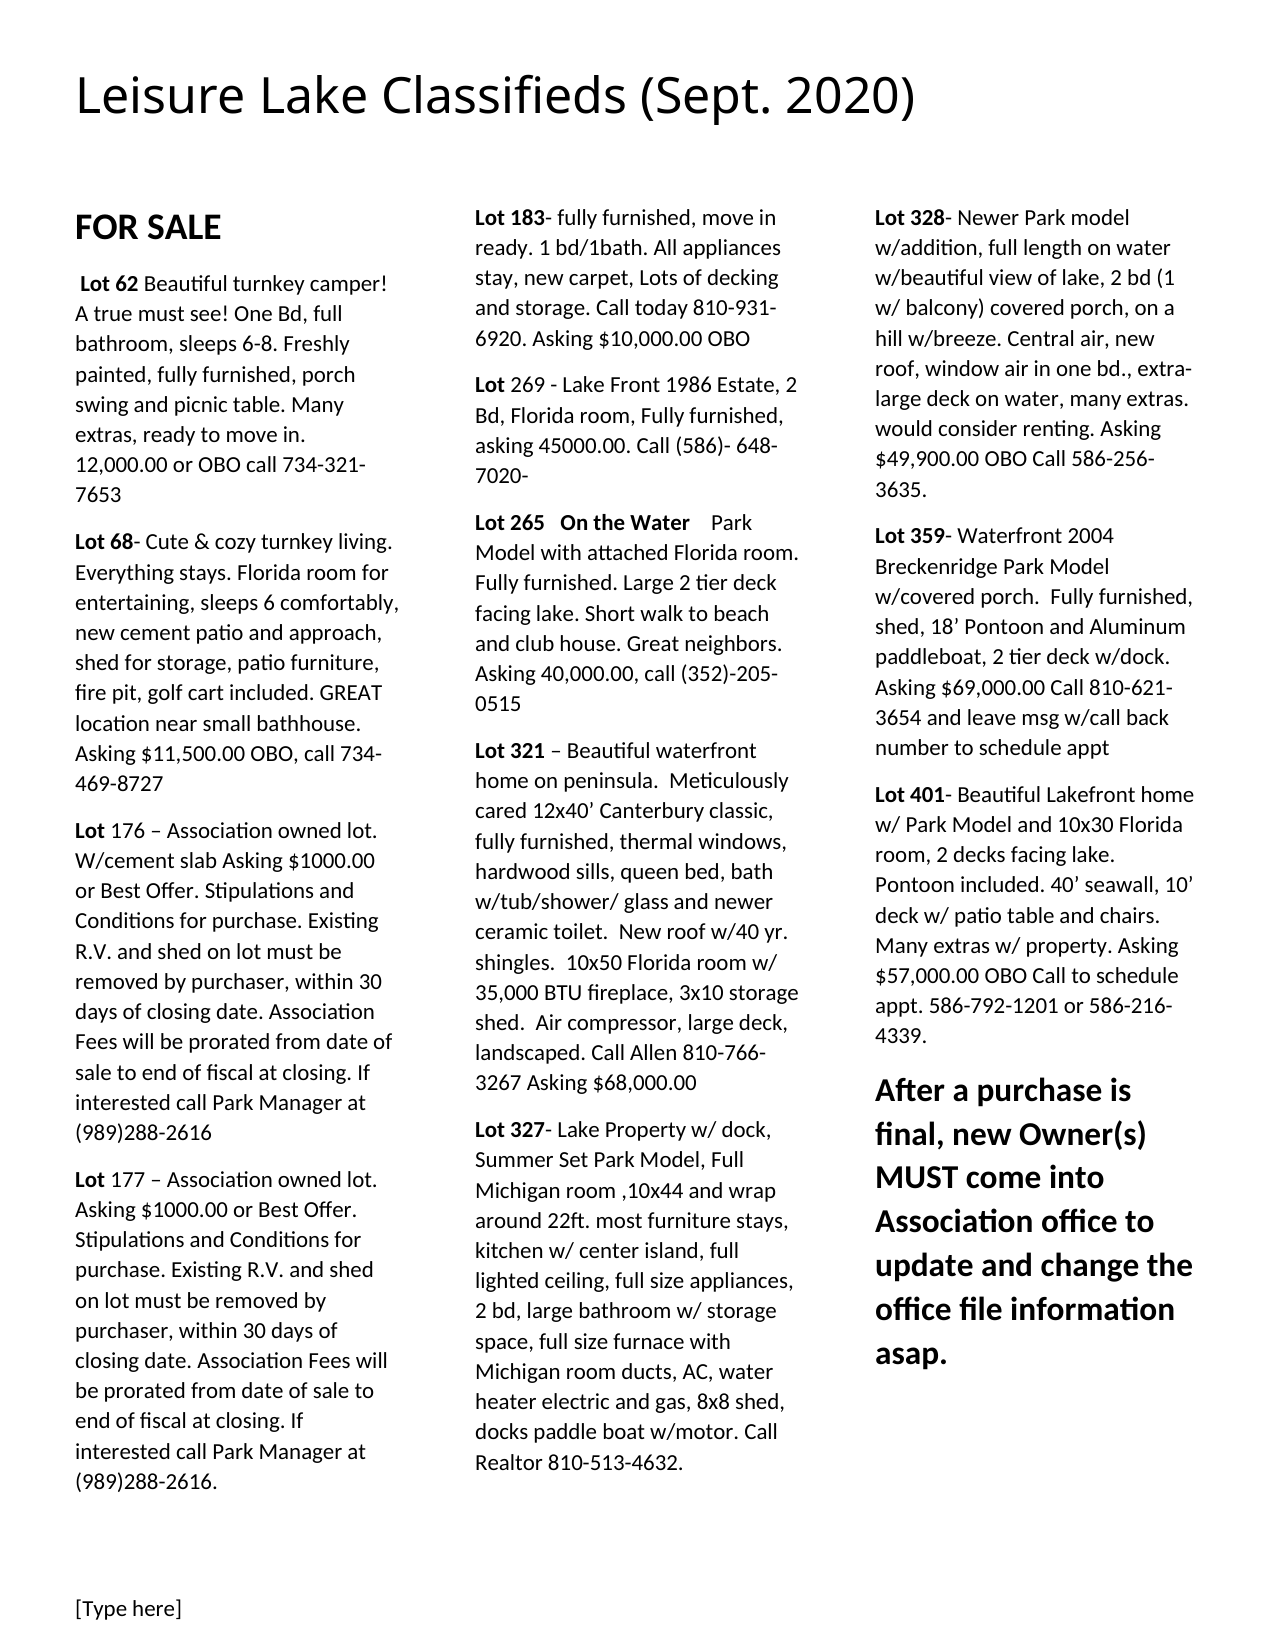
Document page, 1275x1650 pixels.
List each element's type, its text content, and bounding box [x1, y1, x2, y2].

text Lot 327- Lake Property w/ dock, Summer Set Park Model, Full Michigan room ,10x44 and wrap around 22ft. most furniture stays, kitchen w/ center island, full lighted ceiling, full size appliances, 2 bd, large bathroom w/ storage space, full size furnace with Michigan room ducts, AC, water heater electric and gas, 8x8 shed, docks paddle boat w/motor. Call Realtor 810-513-4632. [475, 1115, 800, 1476]
text FOR SALE [75, 203, 400, 249]
text Lot 177 – Association owned lot. Asking $1000.00 or Best Offer. Stipulations and Conditions for purchase. Existing R.V. and shed on lot must be removed by purchaser, within 30 days of closing date. Association Fees will be prorated from date of sale to end of fiscal at closing. If interested call Park Manager at (989)288-2616. [75, 1165, 400, 1495]
text Lot 359- Waterfront 2004 Breckenridge Park Model w/covered porch. Fully furnished, shed, 18’ Pontoon and Aluminum paddleboat, 2 tier deck w/dock. Asking $69,000.00 Call 810-621-3654 and leave msg w/call back number to schedule appt [875, 522, 1200, 761]
text Lot 401- Beautiful Lakefront home w/ Park Model and 10x30 Florida room, 2 decks facing lake. Pontoon included. 40’ seawall, 10’ deck w/ patio table and chairs. Many extras w/ property. Asking $57,000.00 OBO Call to schedule appt. 586-792-1201 or 586-216-4339. [875, 780, 1200, 1050]
text Lot 183- fully furnished, move in ready. 1 bd/1bath. All appliances stay, new carpet, Lots of decking and storage. Call today 810-931-6920. Asking $10,000.00 OBO [475, 203, 800, 352]
text Lot 62 Beautiful turnkey camper! A true must see! One Bd, full bathroom, sleeps 6-8. Freshly painted, fully furnished, porch swing and picnic table. Many extras, ready to move in. 12,000.00 or OBO call 734-321-7653 [75, 269, 400, 508]
text After a purchase is final, new Owner(s) MUST come into Association office to update and change the office file information asap. [875, 1068, 1200, 1373]
text Lot 321 – Beautiful waterfront home on peninsula. Meticulously cared 12x40’ Canterbury classic, fully furnished, thermal windows, hardwood sills, queen bed, bath w/tub/shower/ glass and newer ceramic toilet. New roof w/40 yr. shingles. 10x50 Florida room w/ 35,000 BTU fireplace, 3x10 storage shed. Air compressor, large deck, landscaped. Call Allen 810-766-3267 Asking $68,000.00 [475, 736, 800, 1097]
text Lot 328- Newer Park model w/addition, full length on water w/beautiful view of lake, 2 bd (1 w/ balcony) covered porch, on a hill w/breeze. Central air, new roof, window air in one bd., extra-large deck on water, many extras. would consider renting. Asking $49,900.00 OBO Call 586-256-3635. [875, 203, 1200, 503]
text Lot 265 On the Water Park Model with attached Florida room. Fully furnished. Large 2 tier deck facing lake. Short walk to beach and club house. Great neighbors. Asking 40,000.00, call (352)-205-0515 [475, 508, 800, 717]
text Lot 176 – Association owned lot. W/cement slab Asking $1000.00 or Best Offer. Stipulations and Conditions for purchase. Existing R.V. and shed on lot must be removed by purchaser, within 30 days of closing date. Association Fees will be prorated from date of sale to end of fiscal at closing. If interested call Park Manager at (989)288-2616 [75, 816, 400, 1146]
text Lot 68- Cute & cozy turnkey living. Everything stays. Florida room for entertaining, sleeps 6 comfortably, new cement patio and approach, shed for storage, patio furniture, fire pit, golf cart included. GREAT location near small bathhouse. Asking $11,500.00 OBO, call 734-469-8727 [75, 527, 400, 797]
text Lot 269 - Lake Front 1986 Estate, 2 Bd, Florida room, Fully furnished, asking 45000.00. Call (586)- 648-7020- [475, 371, 800, 489]
